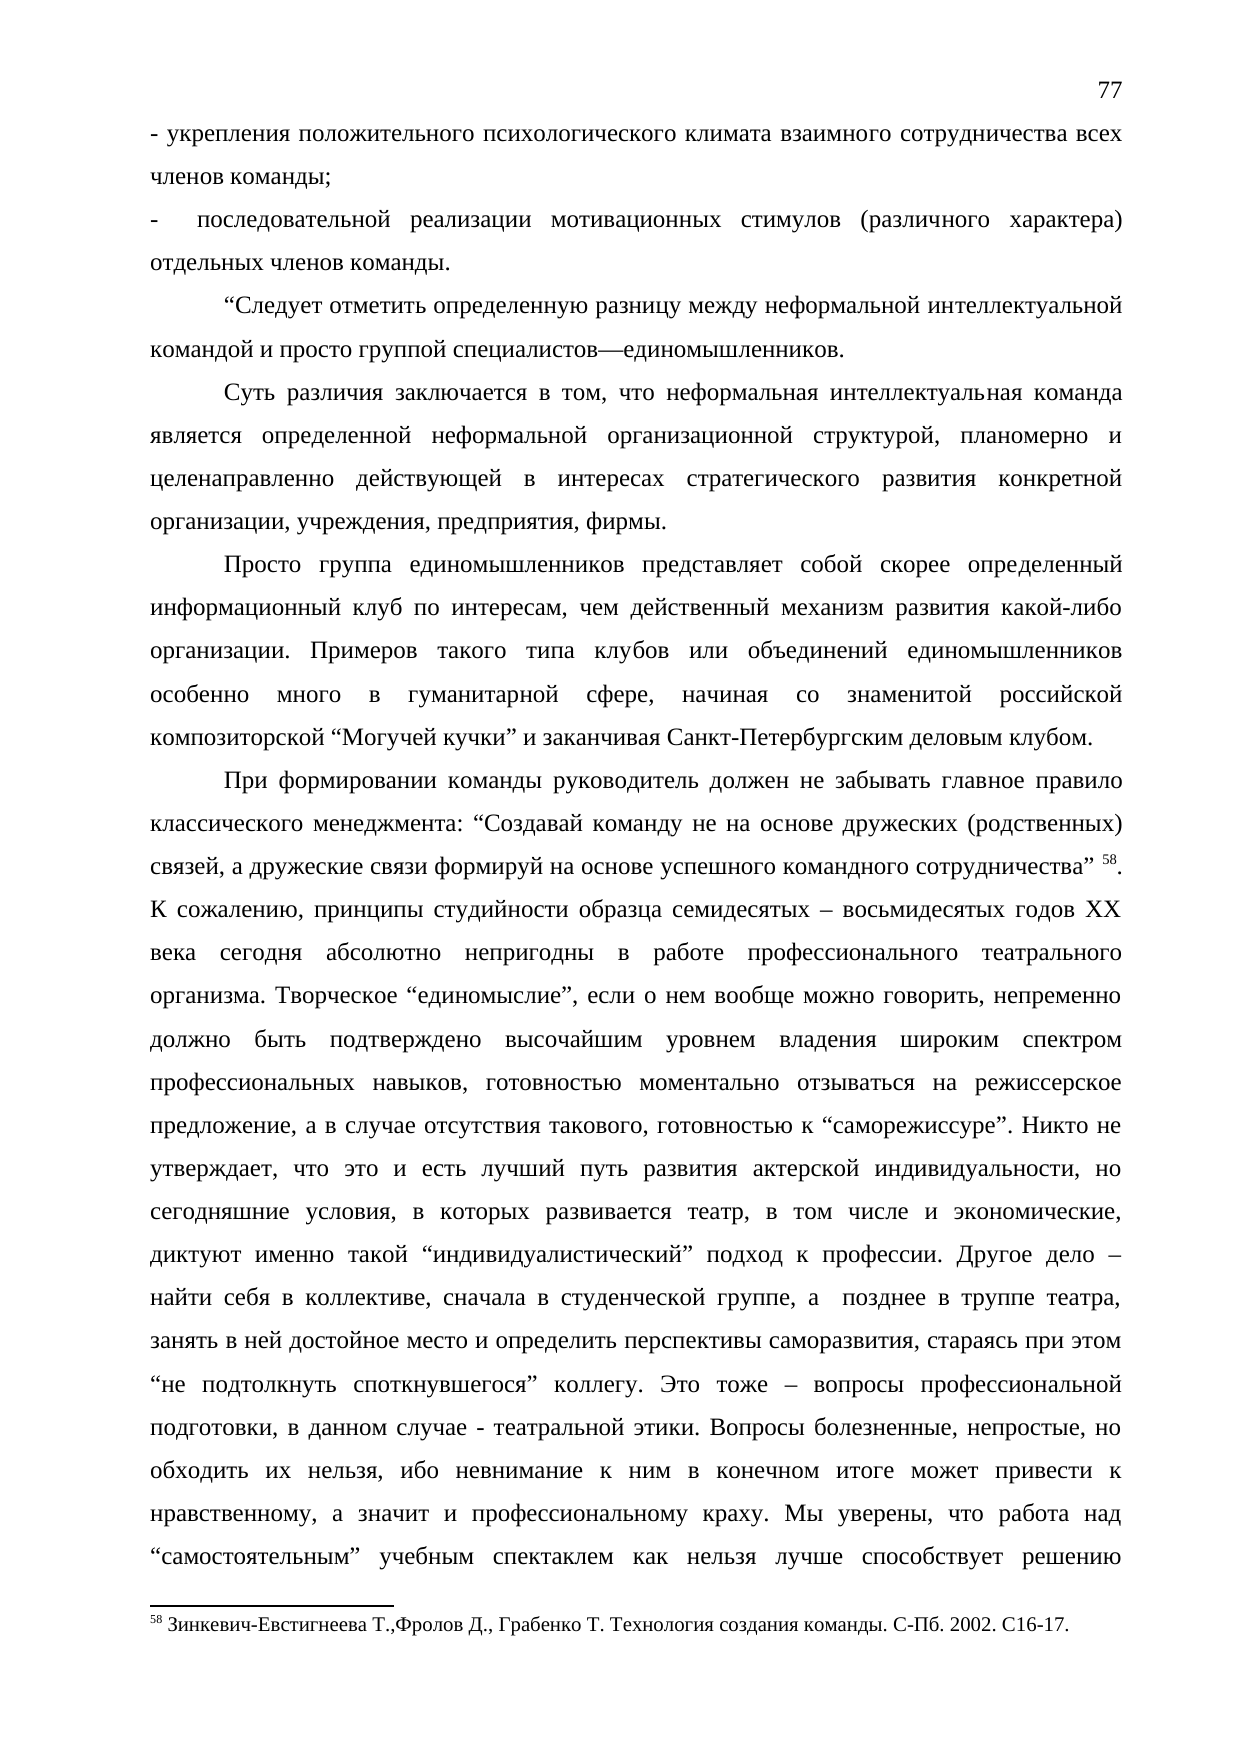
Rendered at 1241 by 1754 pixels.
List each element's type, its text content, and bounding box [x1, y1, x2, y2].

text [150, 765, 1123, 1570]
text Просто группа единомышленников представляет собой скорее определенный информационный клуб по интересам, чем действенный механизм развития какой-либо организации. Примеров такого типа клубов или объединений единомышленников особенно много в гуманитарной сфере, начиная со знаменитой российской композиторской “Могучей кучки” и заканчивая Санкт-Петербургским деловым клубом. [150, 549, 1123, 751]
text - последовательной реализации мотивационных стимулов (различного характера) отдельных членов команды. [150, 204, 1123, 276]
text - укрепления положительного психологического климата взаимного сотрудничества всех членов команды; [150, 118, 1123, 190]
text “Следует отметить определенную разницу между неформальной интеллектуальной командой и просто группой специалистов—единомышленников. [150, 291, 1123, 362]
text Суть различия заключается в том, что неформальная интеллектуальная команда является определенной неформальной организационной структурой, планомерно и целенаправленно действующей в интересах стратегического развития конкретной организации, учреждения, предприятия, фирмы. [150, 377, 1123, 535]
